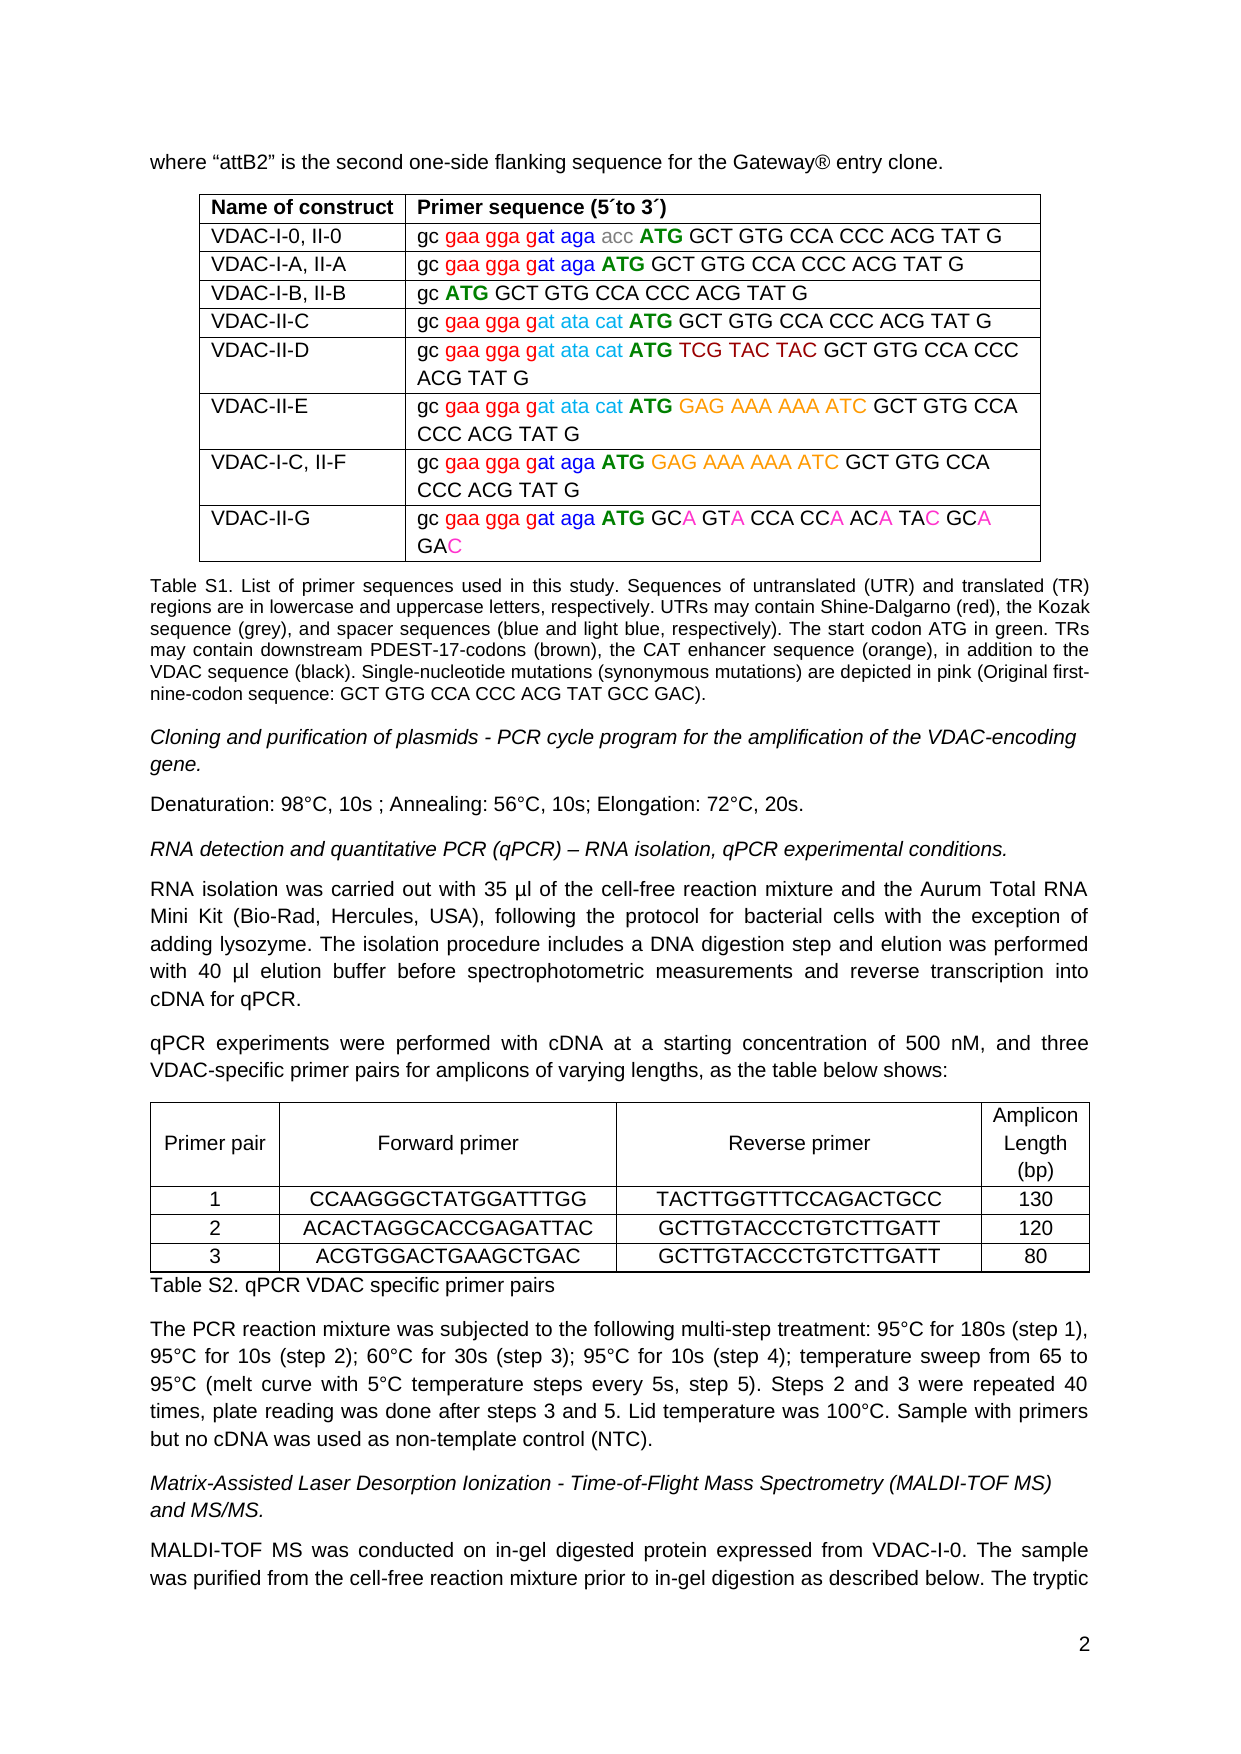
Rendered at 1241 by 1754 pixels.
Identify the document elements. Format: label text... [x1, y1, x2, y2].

table_cell VDAC-II-D [200, 338, 405, 393]
table_cell VDAC-I-C, II-F [200, 450, 405, 505]
table_cell GCTTGTACCCTGTCTTGATT [617, 1215, 981, 1243]
subtitle RNA detection and quantitative PCR (qPCR) – RNA isolation, qPCR experimental conditions. [150, 836, 1090, 860]
table_cell GCTTGTACCCTGTCTTGATT [617, 1244, 981, 1271]
table_cell 130 [982, 1187, 1089, 1214]
table_cell 80 [982, 1244, 1089, 1271]
text qPCR experiments were performed with cDNA at a starting concentration of 500 nM, and three VDAC-specific primer pairs for amplicons of varying lengths, as the table below shows: [150, 1031, 1090, 1082]
text The PCR reaction mixture was subjected to the following multi-step treatment: 95°C for 180s (step 1), 95°C for 10s (step 2); 60°C for 30s (step 3); 95°C for 10s (step 4); temperature sweep from 65 to 95°C (melt curve with 5°C temperature steps every 5s, step 5). Steps 2 and 3 were repeated 40 times, plate reading was done after steps 3 and 5. Lid temperature was 100°C. Sample with primers but no cDNA was used as non-template control (NTC). [150, 1317, 1090, 1451]
table_header Name of construct [200, 195, 405, 223]
table_cell VDAC-II-C [200, 309, 405, 337]
table_cell gc gaa gga gat aga ATG GAG AAA AAA ATC GCT GTG CCA CCC ACG TAT G [406, 450, 1040, 505]
text Table S2. qPCR VDAC specific primer pairs [150, 1273, 1090, 1296]
text Table S1. List of primer sequences used in this study. Sequences of untranslated (UTR) and translated (TR) regions are in lowercase and uppercase letters, respectively. UTRs may contain Shine-Dalgarno (red), the Kozak sequence (grey), and spacer sequences (blue and light blue, respectively). The start codon ATG in green. TRs may contain downstream PDEST-17-codons (brown), the CAT enhancer sequence (orange), in addition to the VDAC sequence (black). Single-nucleotide mutations (synonymous mutations) are depicted in pink (Original first-nine-codon sequence: GCT GTG CCA CCC ACG TAT GCC GAC). [150, 574, 1090, 704]
table_cell gc gaa gga gat aga ATG GCT GTG CCA CCC ACG TAT G [406, 252, 1040, 280]
table_header Amplicon Length (bp) [982, 1103, 1089, 1186]
table_cell CCAAGGGCTATGGATTTGG [280, 1187, 616, 1214]
table_cell VDAC-II-G [200, 506, 405, 561]
table_cell gc gaa gga gat ata cat ATG GCT GTG CCA CCC ACG TAT G [406, 309, 1040, 337]
table_cell VDAC-I-B, II-B [200, 281, 405, 308]
subtitle Matrix-Assisted Laser Desorption Ionization - Time-of-Flight Mass Spectrometry (MALDI-TOF MS) and MS/MS. [150, 1471, 1090, 1522]
table_cell ACACTAGGCACCGAGATTAC [280, 1215, 616, 1243]
table_cell 120 [982, 1215, 1089, 1243]
table_header Forward primer [280, 1103, 616, 1186]
table_cell gc gaa gga gat ata cat ATG TCG TAC TAC GCT GTG CCA CCC ACG TAT G [406, 338, 1040, 393]
table_cell gc gaa gga gat aga acc ATG GCT GTG CCA CCC ACG TAT G [406, 224, 1040, 251]
table_cell 3 [151, 1244, 279, 1271]
table_header Primer pair [151, 1103, 279, 1186]
text where “attB2” is the second one-side flanking sequence for the Gateway® entry clone. [150, 150, 1090, 174]
table_cell VDAC-I-0, II-0 [200, 224, 405, 251]
table_cell ACGTGGACTGAAGCTGAC [280, 1244, 616, 1271]
subtitle Cloning and purification of plasmids - PCR cycle program for the amplification of the VDAC-encoding gene. [150, 725, 1090, 776]
table_cell VDAC-II-E [200, 394, 405, 449]
text Denaturation: 98°C, 10s ; Annealing: 56°C, 10s; Elongation: 72°C, 20s. [150, 792, 1090, 816]
text RNA isolation was carried out with 35 µl of the cell-free reaction mixture and the Aurum Total RNA Mini Kit (Bio-Rad, Hercules, USA), following the protocol for bacterial cells with the exception of adding lysozyme. The isolation procedure includes a DNA digestion step and elution was performed with 40 µl elution buffer before spectrophotometric measurements and reverse transcription into cDNA for qPCR. [150, 876, 1090, 1010]
table_cell gc gaa gga gat aga ATG GCA GTA CCA CCA ACA TAC GCA GAC [406, 506, 1040, 561]
table_cell 2 [151, 1215, 279, 1243]
table_cell VDAC-I-A, II-A [200, 252, 405, 280]
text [150, 1538, 1090, 1590]
table_header Primer sequence (5´to 3´) [406, 195, 1040, 223]
table_header Reverse primer [617, 1103, 981, 1186]
table_cell TACTTGGTTTCCAGACTGCC [617, 1187, 981, 1214]
table_cell gc gaa gga gat ata cat ATG GAG AAA AAA ATC GCT GTG CCA CCC ACG TAT G [406, 394, 1040, 449]
table_cell gc ATG GCT GTG CCA CCC ACG TAT G [406, 281, 1040, 308]
table_cell 1 [151, 1187, 279, 1214]
